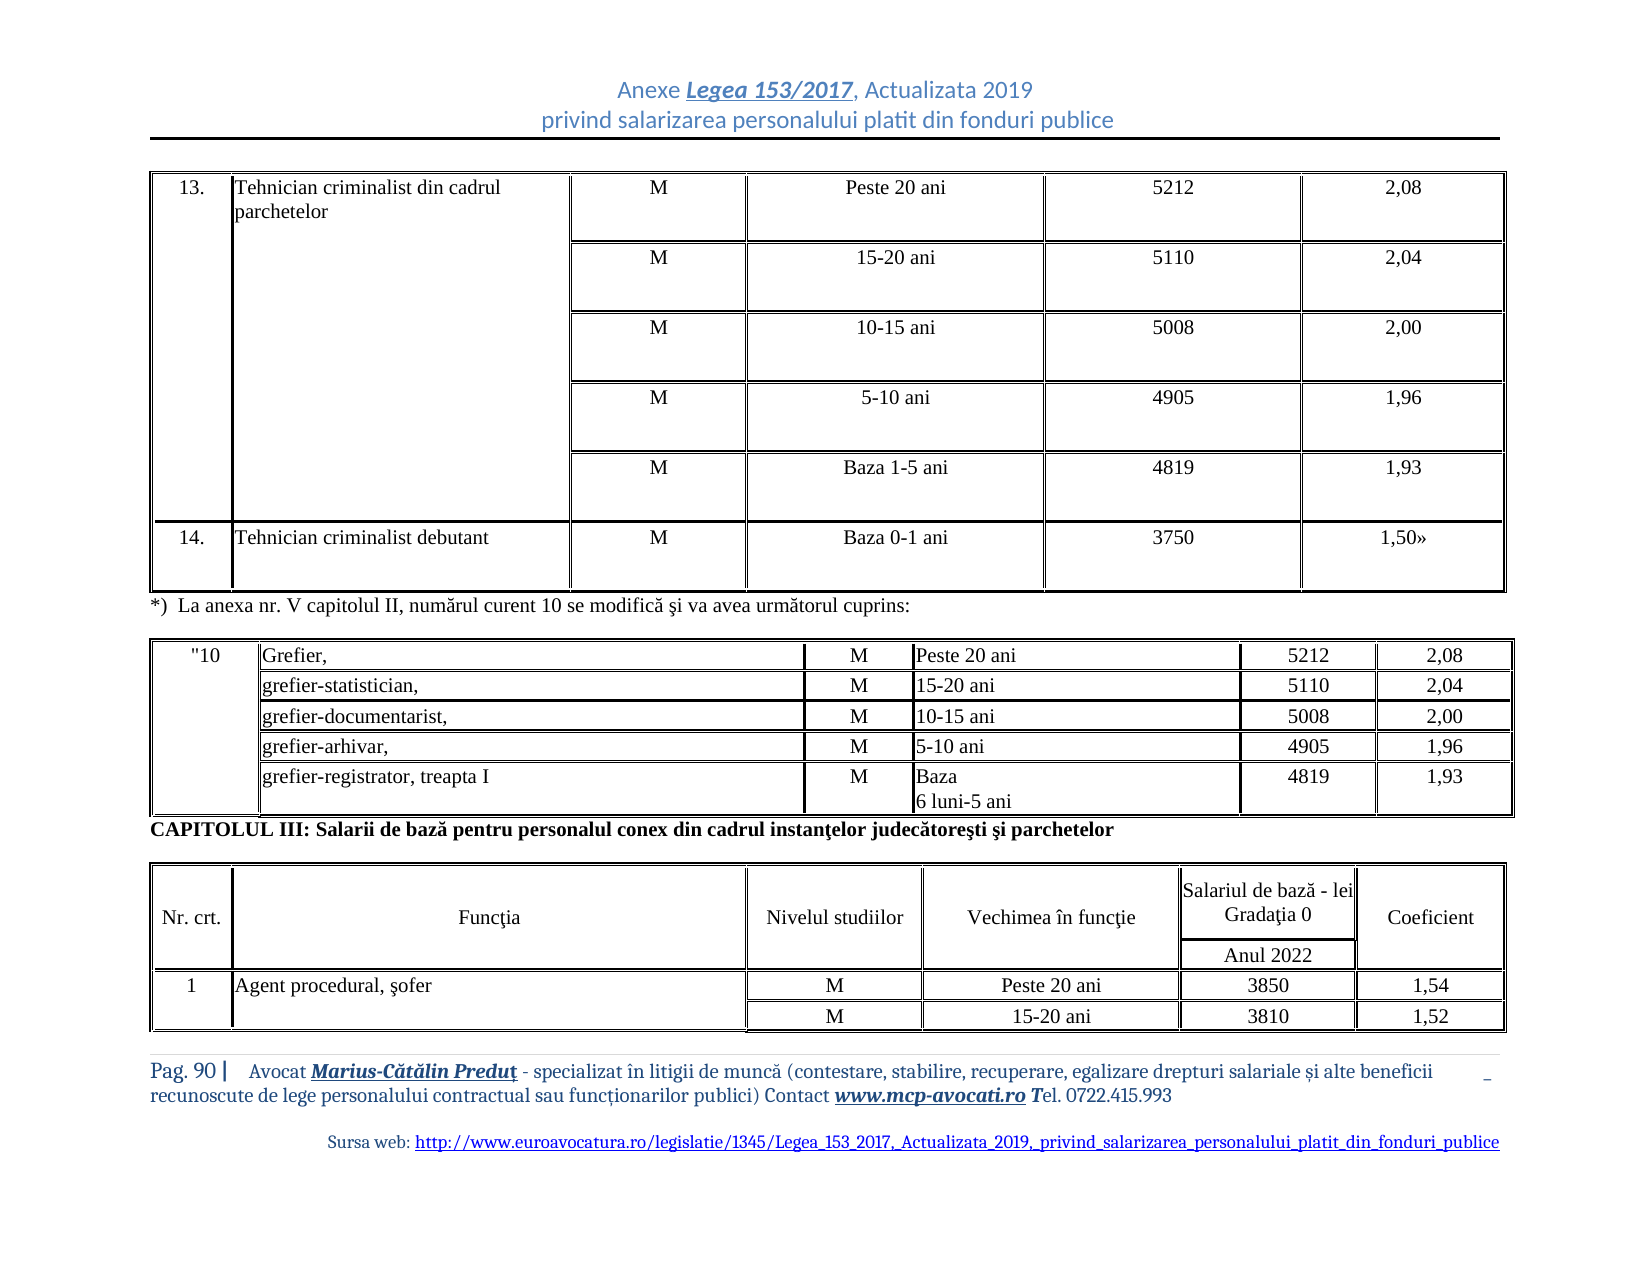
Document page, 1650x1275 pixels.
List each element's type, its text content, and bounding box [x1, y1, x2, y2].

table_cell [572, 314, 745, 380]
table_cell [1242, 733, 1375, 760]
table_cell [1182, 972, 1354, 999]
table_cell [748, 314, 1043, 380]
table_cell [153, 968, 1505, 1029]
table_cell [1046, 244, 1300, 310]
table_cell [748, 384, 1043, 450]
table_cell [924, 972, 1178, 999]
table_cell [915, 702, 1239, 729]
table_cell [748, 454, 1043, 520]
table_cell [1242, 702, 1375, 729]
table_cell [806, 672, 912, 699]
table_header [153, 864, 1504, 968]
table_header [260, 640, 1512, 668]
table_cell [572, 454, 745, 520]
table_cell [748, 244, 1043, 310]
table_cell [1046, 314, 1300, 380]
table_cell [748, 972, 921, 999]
text *) La anexa nr. V capitolul II, numărul curent 10 se modifică şi va avea următorul cuprins: [150, 593, 1500, 617]
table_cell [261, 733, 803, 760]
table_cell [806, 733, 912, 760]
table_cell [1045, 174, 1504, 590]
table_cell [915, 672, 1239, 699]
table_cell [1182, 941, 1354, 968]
text CAPITOLUL III: Salarii de bază pentru personalul conex din cadrul instanţelor judecătoreşti şi parchetelor [150, 817, 1500, 841]
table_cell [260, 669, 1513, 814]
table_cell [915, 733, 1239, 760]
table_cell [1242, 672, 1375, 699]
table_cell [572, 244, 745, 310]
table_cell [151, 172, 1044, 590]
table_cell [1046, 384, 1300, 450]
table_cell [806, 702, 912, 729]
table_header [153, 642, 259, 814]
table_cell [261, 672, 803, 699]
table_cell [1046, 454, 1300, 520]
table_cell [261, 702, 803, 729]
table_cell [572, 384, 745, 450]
